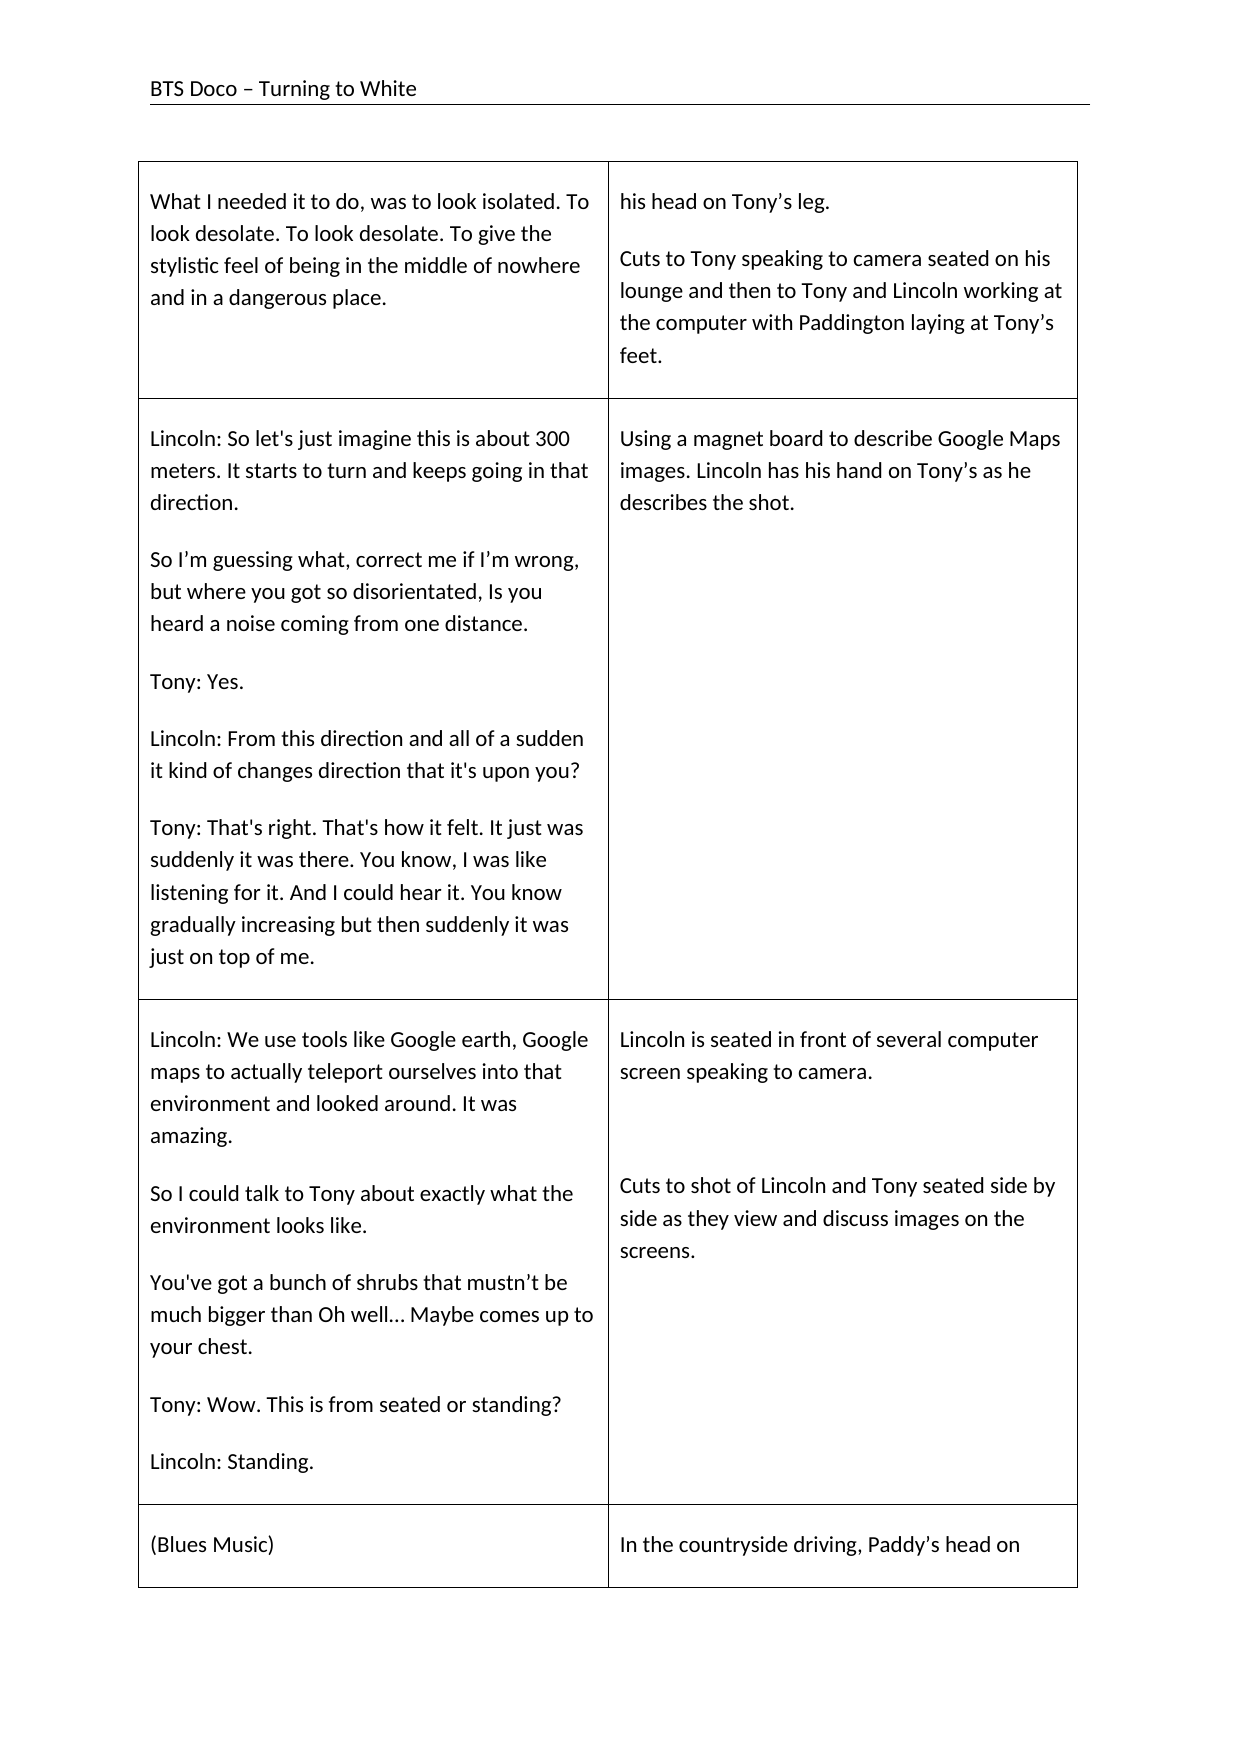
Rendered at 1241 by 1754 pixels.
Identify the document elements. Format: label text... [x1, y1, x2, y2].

table_cell Using a magnet board to describe Google Maps images. Lincoln has his hand on Tony’s as he describes the shot. [609, 399, 1077, 999]
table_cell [139, 1505, 608, 1587]
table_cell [139, 162, 608, 398]
table_cell Lincoln: We use tools like Google earth, Google maps to actually teleport ourselves into that environment and looked around. It was amazing. So I could talk to Tony about exactly what the environment looks like. You've got a bunch of shrubs that mustn’t be much bigger than Oh well… Maybe comes up to your chest. Tony: Wow. This is from seated or standing? Lincoln: Standing. [139, 1000, 608, 1504]
table_cell Lincoln: So let's just imagine this is about 300 meters. It starts to turn and keeps going in that direction. So I’m guessing what, correct me if I’m wrong, but where you got so disorientated, Is you heard a noise coming from one distance. Tony: Yes. Lincoln: From this direction and all of a sudden it kind of changes direction that it's upon you? Tony: That's right. That's how it felt. It just was suddenly it was there. You know, I was like listening for it. And I could hear it. You know gradually increasing but then suddenly it was just on top of me. [139, 399, 608, 999]
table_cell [609, 162, 1077, 398]
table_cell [609, 1505, 1077, 1587]
table_cell Lincoln is seated in front of several computer screen speaking to camera. Cuts to shot of Lincoln and Tony seated side by side as they view and discuss images on the screens. [609, 1000, 1077, 1504]
